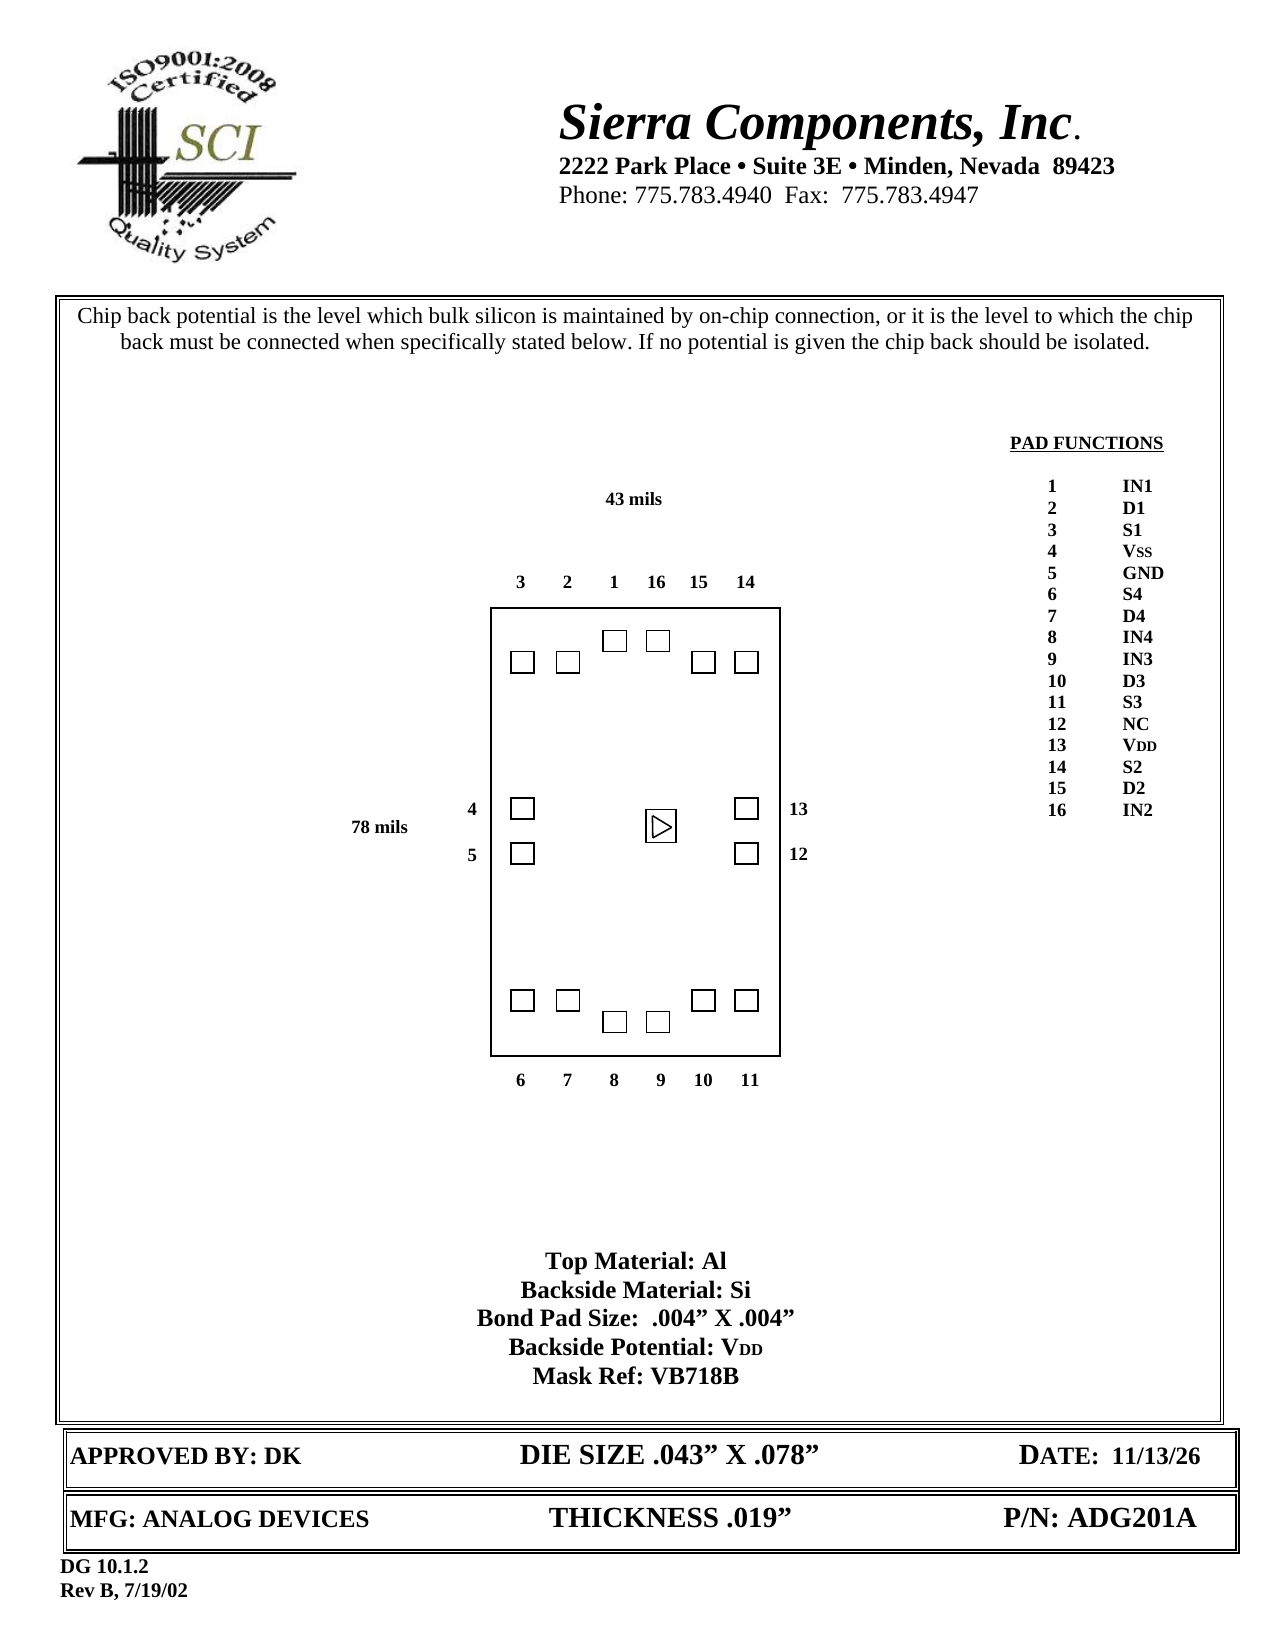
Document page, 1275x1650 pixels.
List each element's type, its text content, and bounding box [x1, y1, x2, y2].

text DG 10.1.2 [60, 1425, 1211, 1578]
text Backside Potential: VDD [60, 1326, 1220, 1354]
picture [60, 47, 339, 272]
text Mask Ref: VB718B [60, 1354, 1220, 1390]
text Bond Pad Size: .004” X .004” [60, 1297, 1220, 1326]
text APPROVED BY: DK DIE SIZE .043” X .078” DATE: 2/12/16 [67, 1435, 1217, 1473]
text Backside Material: Si [60, 1268, 1220, 1297]
subtitle Rev B, 7/19/02 [60, 1578, 1211, 1602]
text Top Material: Al [60, 1239, 1220, 1268]
text Chip back potential is the level which bulk silicon is maintained by on-chip connection, or it is the level to which the chip back must be connected when specifically stated below. If no potential is given the chip back should be isolated. [60, 300, 1220, 355]
text MFG: ANALOG DEVICES THICKNESS .019” P/N: ADG201A [67, 1498, 1217, 1535]
